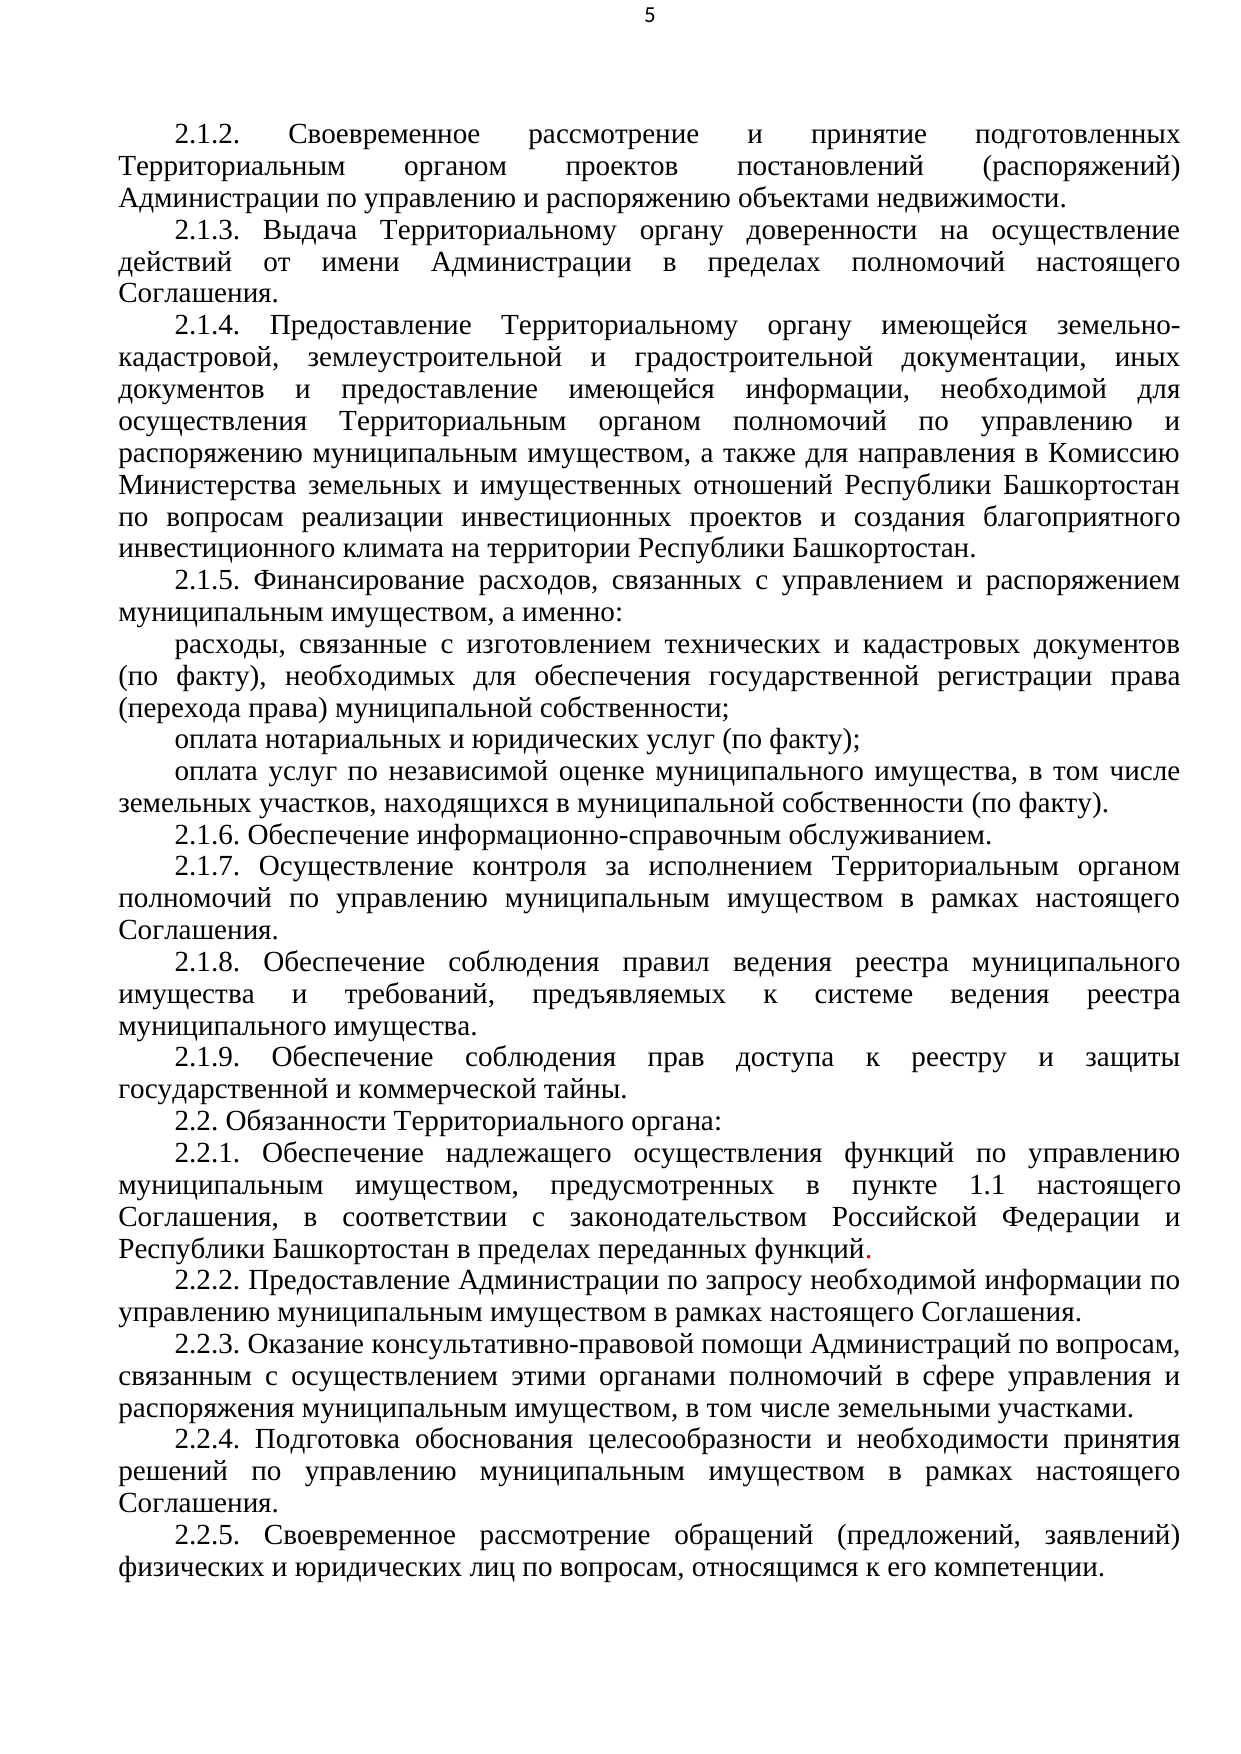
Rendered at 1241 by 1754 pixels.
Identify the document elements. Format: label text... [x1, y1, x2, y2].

text 2.2.1. Обеспечение надлежащего осуществления функций по управлению муниципальным имуществом, предусмотренных в пункте 1.1 настоящего Соглашения, в соответствии с законодательством Российской Федерации и Республики Башкортостан в пределах переданных функций. [118, 1137, 1181, 1264]
text 2.1.4. Предоставление Территориальному органу имеющейся земельно-кадастровой, землеустроительной и градостроительной документации, иных документов и предоставление имеющейся информации, необходимой для осуществления Территориальным органом полномочий по управлению и распоряжению муниципальным имуществом, а также для направления в Комиссию Министерства земельных и имущественных отношений Республики Башкортостан по вопросам реализации инвестиционных проектов и создания благоприятного инвестиционного климата на территории Республики Башкортостан. [118, 309, 1181, 564]
text 2.2.5. Своевременное рассмотрение обращений (предложений, заявлений) физических и юридических лиц по вопросам, относящимся к его компетенции. [118, 1519, 1181, 1583]
text 2.2.3. Оказание консультативно-правовой помощи Администраций по вопросам, связанным с осуществлением этими органами полномочий в сфере управления и распоряжения муниципальным имуществом, в том числе земельными участками. [118, 1328, 1181, 1423]
text 2.2. Обязанности Территориального органа: [118, 1105, 1181, 1137]
text 2.2.2. Предоставление Администрации по запросу необходимой информации по управлению муниципальным имуществом в рамках настоящего Соглашения. [118, 1264, 1181, 1328]
text 2.1.8. Обеспечение соблюдения правил ведения реестра муниципального имущества и требований, предъявляемых к системе ведения реестра муниципального имущества. [118, 946, 1181, 1041]
text 2.1.3. Выдача Территориальному органу доверенности на осуществление действий от имени Администрации в пределах полномочий настоящего Соглашения. [118, 214, 1181, 309]
text 2.1.6. Обеспечение информационно-справочным обслуживанием. [118, 819, 1181, 850]
text 2.1.7. Осуществление контроля за исполнением Территориальным органом полномочий по управлению муниципальным имуществом в рамках настоящего Соглашения. [118, 850, 1181, 946]
text 2.1.9. Обеспечение соблюдения прав доступа к реестру и защиты государственной и коммерческой тайны. [118, 1041, 1181, 1105]
text расходы, связанные с изготовлением технических и кадастровых документов (по факту), необходимых для обеспечения государственной регистрации права (перехода права) муниципальной собственности; [118, 628, 1181, 723]
text оплата услуг по независимой оценке муниципального имущества, в том числе земельных участков, находящихся в муниципальной собственности (по факту). [118, 755, 1181, 819]
text оплата нотариальных и юридических услуг (по факту); [118, 723, 1181, 755]
text 2.1.2. Своевременное рассмотрение и принятие подготовленных Территориальным органом проектов постановлений (распоряжений) Администрации по управлению и распоряжению объектами недвижимости. [118, 118, 1181, 214]
text 2.1.5. Финансирование расходов, связанных с управлением и распоряжением муниципальным имуществом, а именно: [118, 564, 1181, 628]
text 2.2.4. Подготовка обоснования целесообразности и необходимости принятия решений по управлению муниципальным имуществом в рамках настоящего Соглашения. [118, 1423, 1181, 1519]
